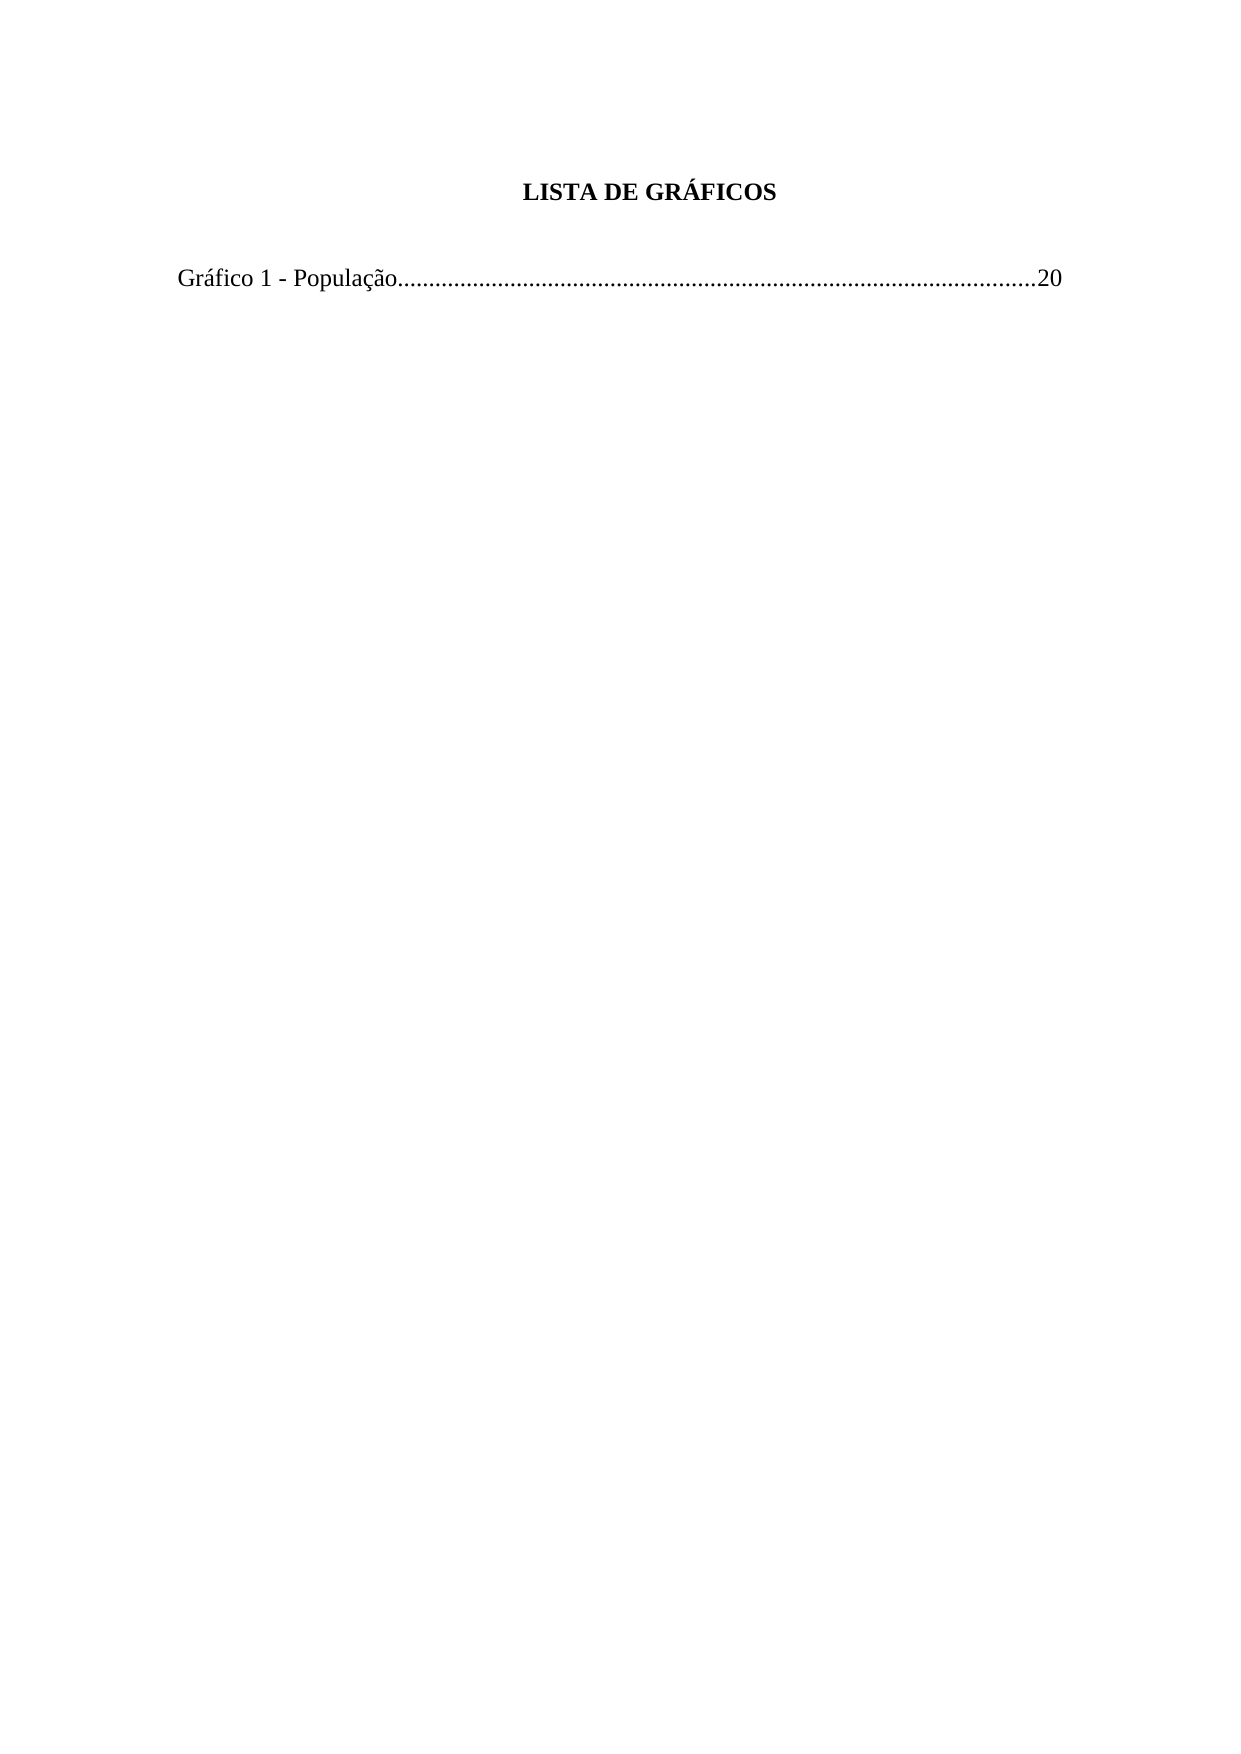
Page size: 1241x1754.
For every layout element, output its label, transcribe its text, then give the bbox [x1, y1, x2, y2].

text Gráfico 1 - População 20 [177, 263, 1122, 292]
text lista de gráficos [177, 177, 1122, 206]
